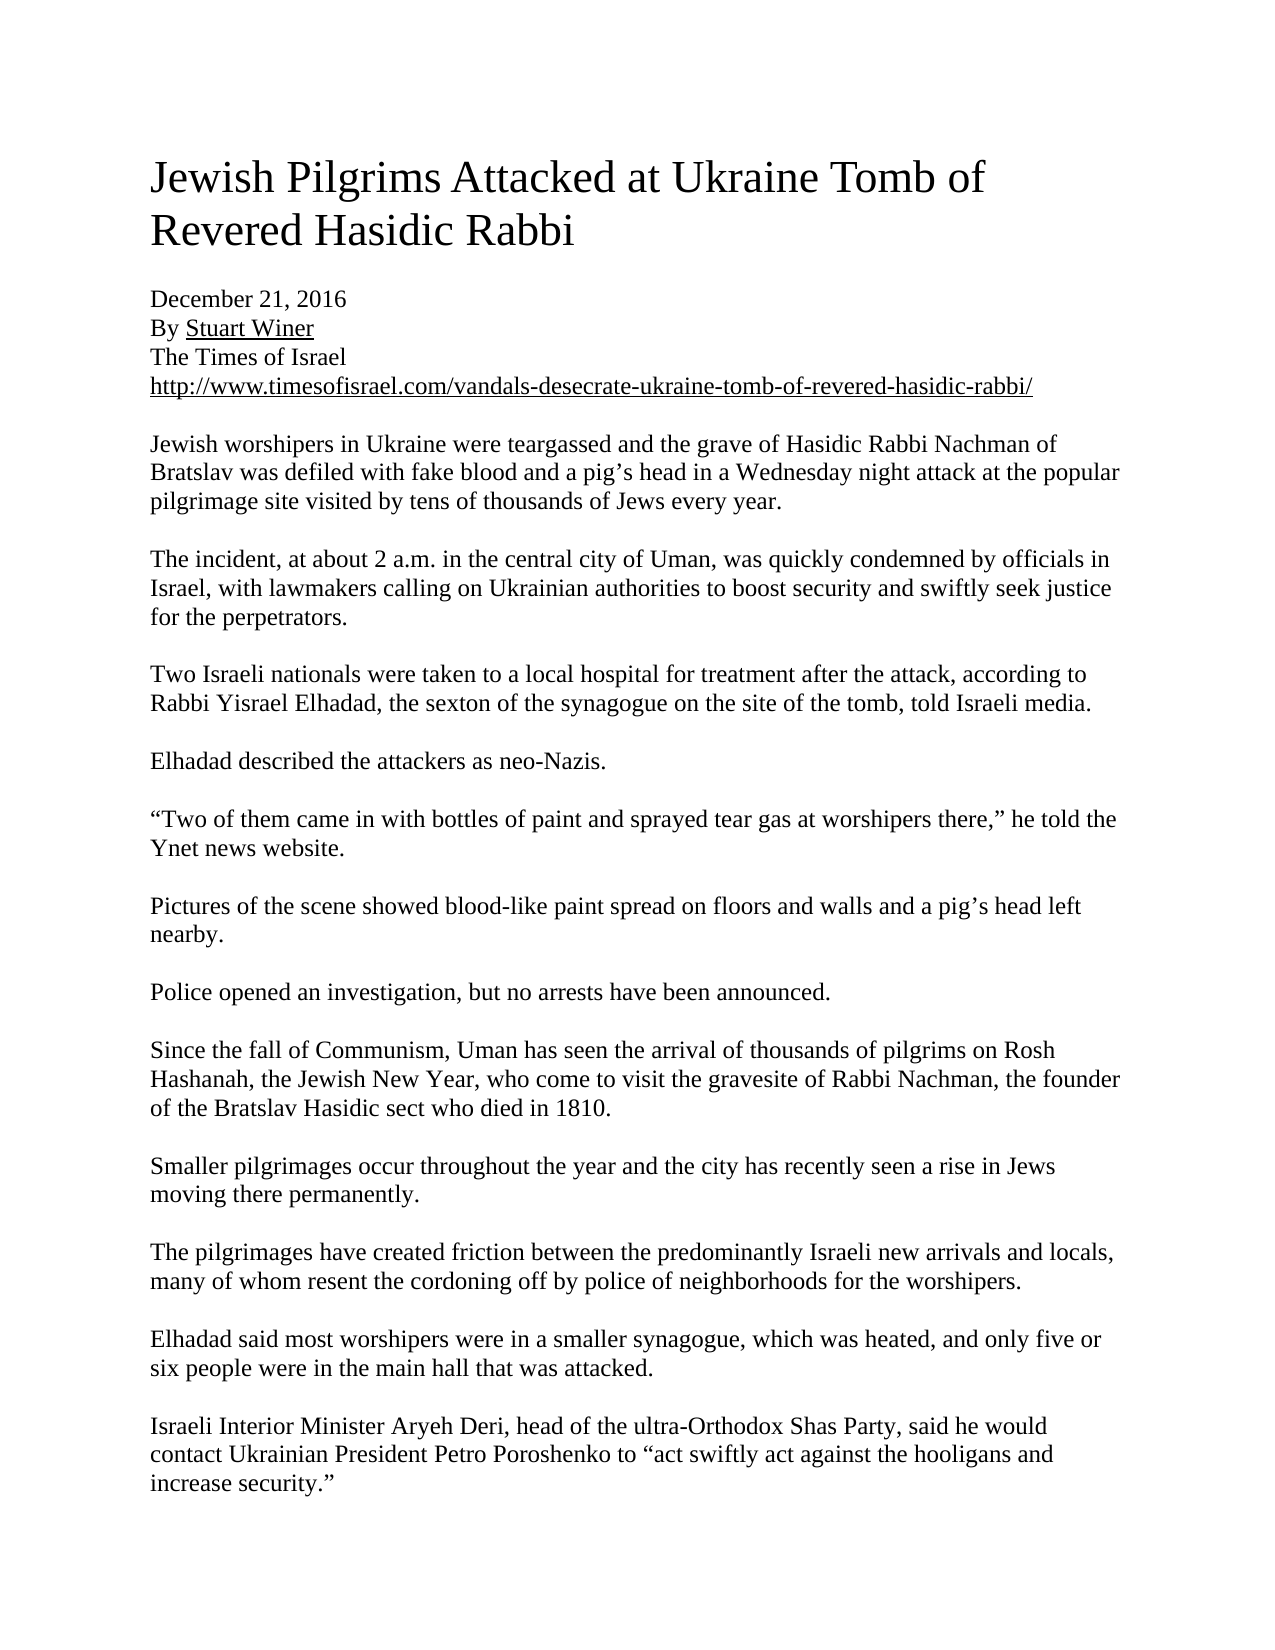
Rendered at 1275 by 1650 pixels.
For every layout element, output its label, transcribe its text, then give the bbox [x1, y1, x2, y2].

text Israeli Interior Minister Aryeh Deri, head of the ultra-Orthodox Shas Party, said he would contact Ukrainian President Petro Poroshenko to “act swiftly act against the hooligans and increase security.” [150, 1411, 1125, 1497]
text Since the fall of Communism, Uman has seen the arrival of thousands of pilgrims on Rosh Hashanah, the Jewish New Year, who come to visit the gravesite of Rabbi Nachman, the founder of the Bratslav Hasidic sect who died in 1810. [150, 1035, 1125, 1122]
text Elhadad described the attackers as neo-Nazis. [150, 746, 1125, 775]
text By Stuart Winer [150, 313, 1125, 342]
text “Two of them came in with bottles of paint and sprayed tear gas at worshipers there,” he told the Ynet news website. [150, 804, 1125, 862]
text Pictures of the scene showed blood-like paint spread on floors and walls and a pig’s head left nearby. [150, 891, 1125, 948]
text December 21, 2016 [150, 284, 1125, 313]
text Police opened an investigation, but no arrests have been announced. [150, 977, 1125, 1006]
text The incident, at about 2 a.m. in the central city of Uman, was quickly condemned by officials in Israel, with lawmakers calling on Ukrainian authorities to boost security and swiftly seek justice for the perpetrators. [150, 544, 1125, 630]
text Elhadad said most worshipers were in a smaller synagogue, which was heated, and only five or six people were in the main hall that was attacked. [150, 1324, 1125, 1382]
text Two Israeli nationals were taken to a local hospital for treatment after the attack, according to Rabbi Yisrael Elhadad, the sexton of the synagogue on the site of the tomb, told Israeli media. [150, 659, 1125, 717]
text The Times of Israel [150, 342, 1125, 371]
text Jewish worshipers in Ukraine were teargassed and the grave of Hasidic Rabbi Nachman of Bratslav was defiled with fake blood and a pig’s head in a Wednesday night attack at the popular pilgrimage site visited by tens of thousands of Jews every year. [150, 429, 1125, 515]
text Smaller pilgrimages occur throughout the year and the city has recently seen a rise in Jews moving there permanently. [150, 1151, 1125, 1208]
text Jewish Pilgrims Attacked at Ukraine Tomb of Revered Hasidic Rabbi [150, 150, 1125, 255]
text The pilgrimages have created friction between the predominantly Israeli new arrivals and locals, many of whom resent the cordoning off by police of neighborhoods for the worshipers. [150, 1237, 1125, 1295]
text http://www.timesofisrael.com/vandals-desecrate-ukraine-tomb-of-revered-hasidic-rabbi/ [150, 371, 1125, 399]
